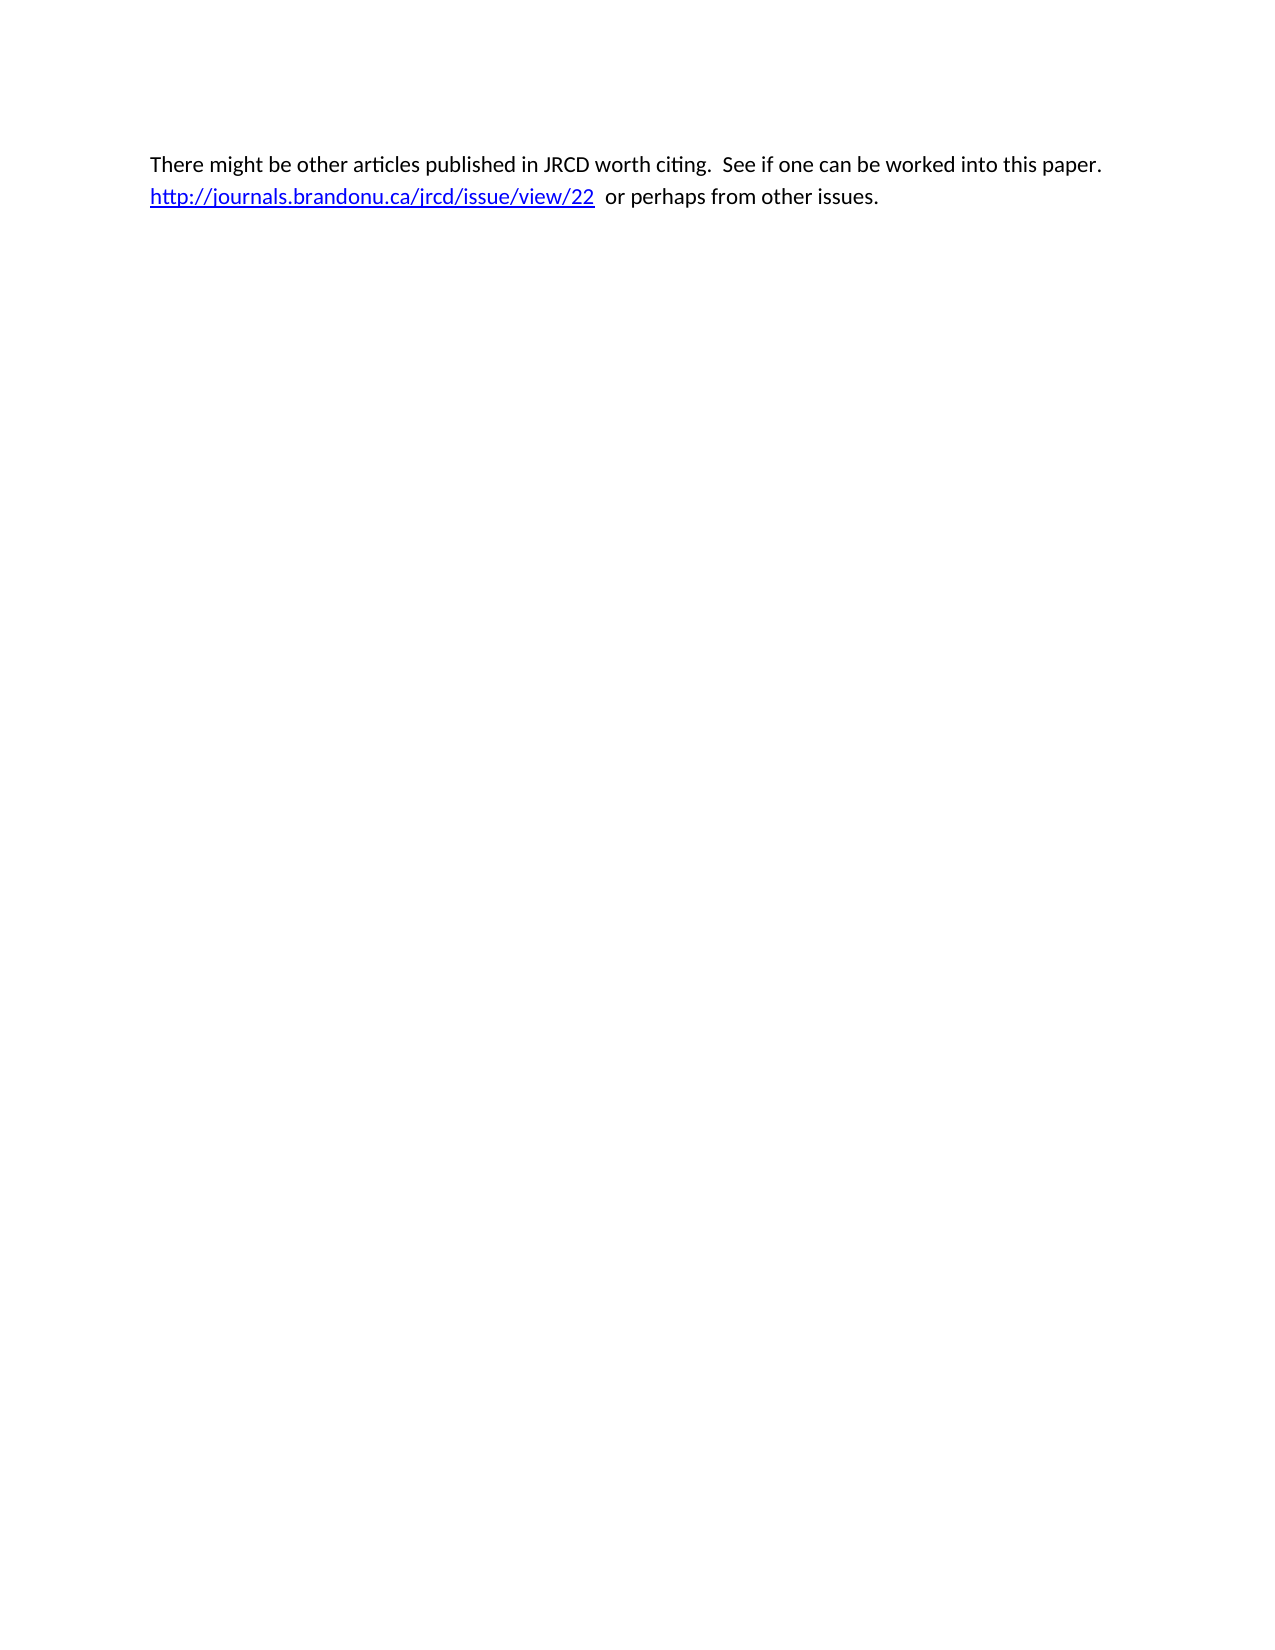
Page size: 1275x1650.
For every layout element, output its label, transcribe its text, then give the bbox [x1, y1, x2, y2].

text There might be other articles published in JRCD worth citing. See if one can be worked into this paper. http://journals.brandonu.ca/jrcd/issue/view/22 or perhaps from other issues. [150, 150, 1125, 210]
